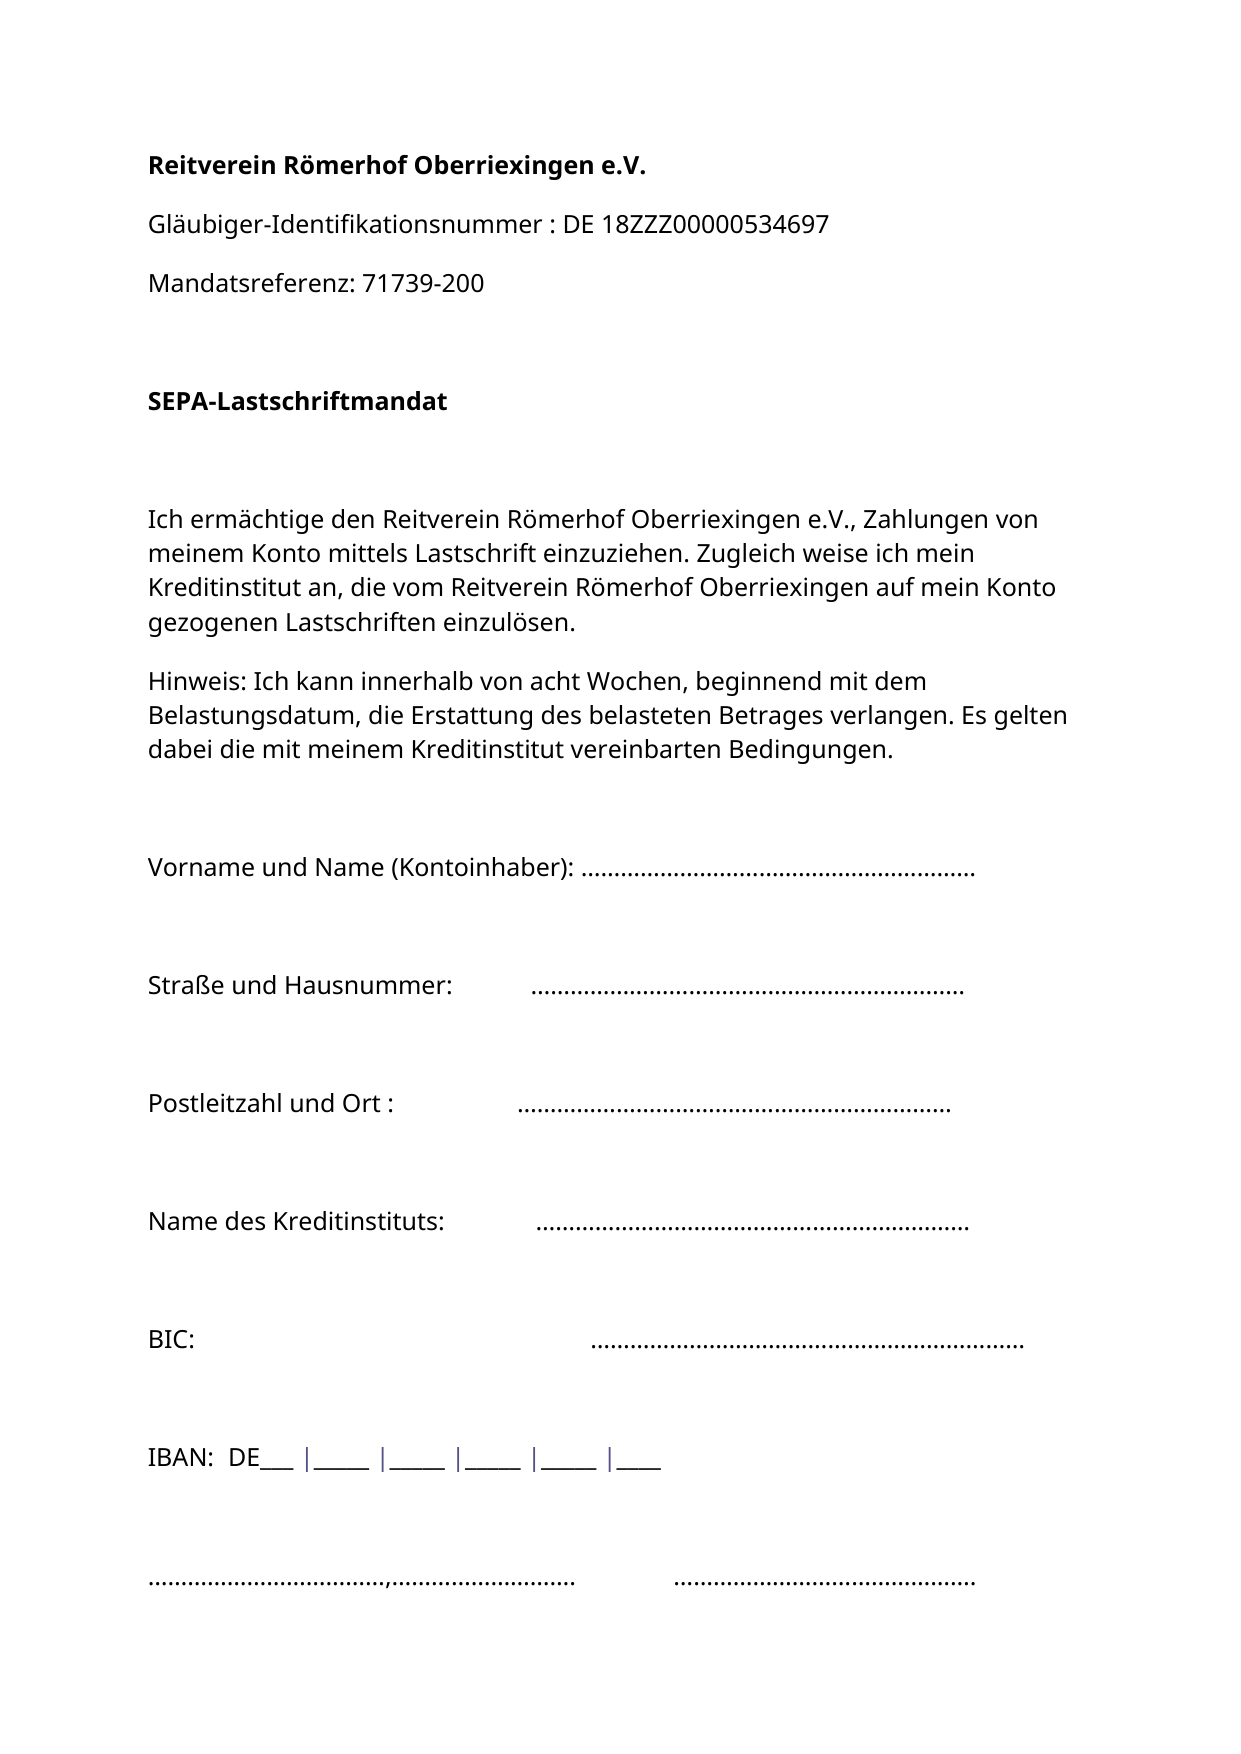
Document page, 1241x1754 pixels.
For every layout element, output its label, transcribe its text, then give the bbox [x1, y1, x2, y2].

text Gläubiger-Identifikationsnummer : DE 18ZZZ00000534697 [148, 207, 1093, 241]
text BIC: ………………………………………………………… [148, 1322, 1093, 1356]
text Hinweis: Ich kann innerhalb von acht Wochen, beginnend mit dem Belastungsdatum, die Erstattung des belasteten Betrages verlangen. Es gelten dabei die mit meinem Kreditinstitut vereinbarten Bedingungen. [148, 663, 1093, 765]
text Ich ermächtige den Reitverein Römerhof Oberriexingen e.V., Zahlungen von meinem Konto mittels Lastschrift einzuziehen. Zugleich weise ich mein Kreditinstitut an, die vom Reitverein Römerhof Oberriexingen auf mein Konto gezogenen Lastschriften einzulösen. [148, 502, 1093, 638]
text IBAN: DE___ |_____ |_____ |_____ |_____ |____ [148, 1440, 1093, 1474]
text ………………………………,………………………. ………………………………………. [148, 1558, 1093, 1592]
text Reitverein Römerhof Oberriexingen e.V. [148, 148, 1093, 182]
text Vorname und Name (Kontoinhaber): …………………………………………………… [148, 849, 1093, 883]
text Postleitzahl und Ort : ………………………………………………………… [148, 1086, 1093, 1120]
text Name des Kreditinstituts: ………………………………………………………… [148, 1204, 1093, 1238]
text SEPA-Lastschriftmandat [148, 384, 1093, 418]
text Straße und Hausnummer: ………………………………………………………… [148, 968, 1093, 1002]
text Mandatsreferenz: 71739-200 [148, 266, 1093, 300]
